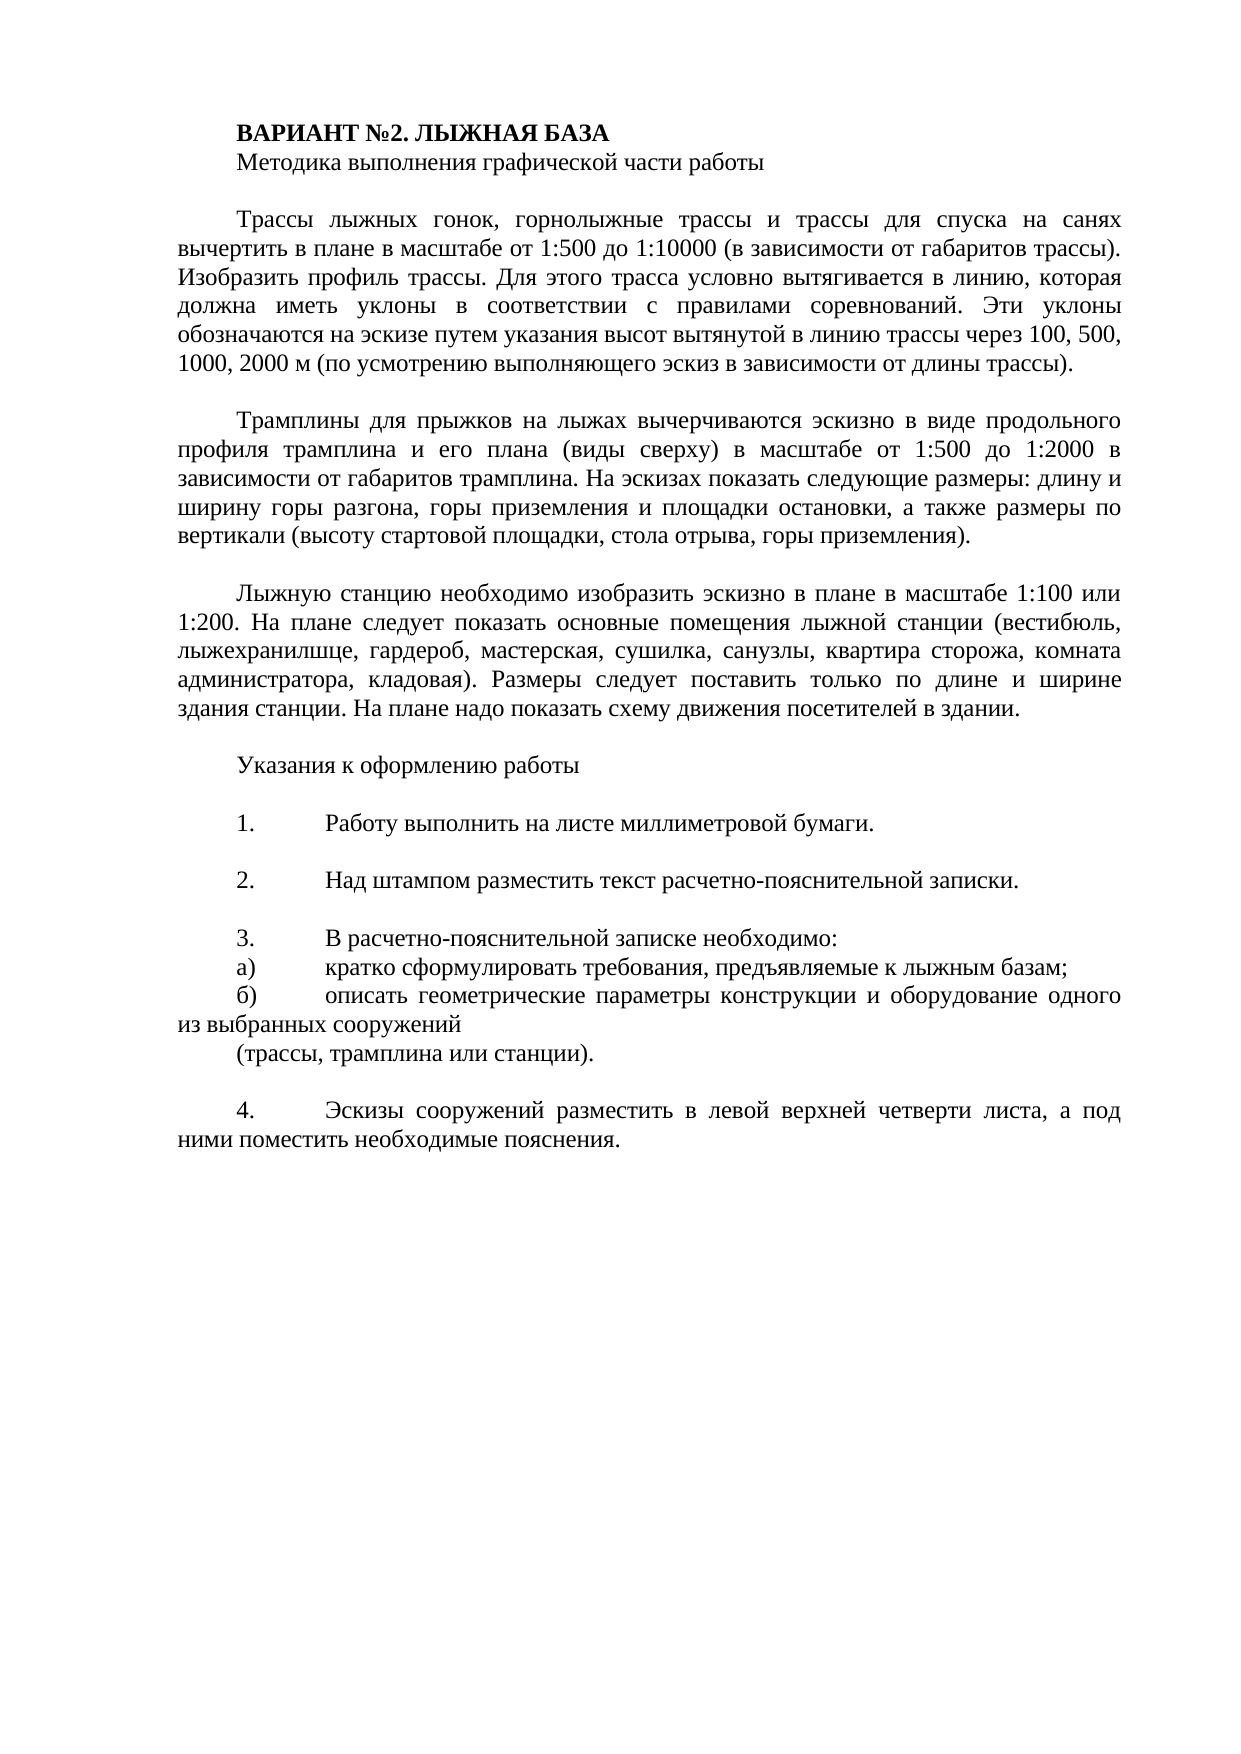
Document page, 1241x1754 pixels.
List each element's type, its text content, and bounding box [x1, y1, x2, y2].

text Трамплины для прыжков на лыжах вычерчиваются эскизно в виде продольного профиля трамплина и его плана (виды сверху) в масштабе от 1:500 до 1:2000 в зависимости от габаритов трамплина. На эскизах показать следующие размеры: длину и ширину горы разгона, горы приземления и площадки остановки, а также размеры по вертикали (высоту стартовой площадки, стола отрыва, горы приземления). [177, 406, 1122, 549]
text Трассы лыжных гонок, горнолыжные трассы и трассы для спуска на санях вычертить в плане в масштабе от 1:500 до 1:10000 (в зависимости от габаритов трассы). Изобразить профиль трассы. Для этого трасса условно вытягивается в линию, которая должна иметь уклоны в соответствии с правилами соревнований. Эти уклоны обозначаются на эскизе путем указания высот вытянутой в линию трассы через 100, 500, 1000, 2000 м (по усмотрению выполняющего эскиз в зависимости от длины трассы). [177, 204, 1122, 377]
text ВАРИАНТ №2. ЛЫЖНАЯ БАЗА [177, 118, 1122, 147]
text 4. Эскизы сооружений разместить в левой верхней четверти листа, а под ними поместить необходимые пояснения. [177, 1096, 1122, 1153]
text (трассы, трамплина или станции). [177, 1038, 1122, 1067]
text Методика выполнения графической части работы [177, 147, 1122, 176]
text Лыжную станцию необходимо изобразить эскизно в плане в масштабе 1:100 или 1:200. На плане следует показать основные помещения лыжной станции (вестибюль, лыжехранилшце, гардероб, мастерская, сушилка, санузлы, квартира сторожа, комната администратора, кладовая). Размеры следует поставить только по длине и ширине здания станции. На плане надо показать схему движения посетителей в здании. [177, 578, 1122, 722]
text 3. В расчетно-пояснительной записке необходимо: [177, 923, 1122, 952]
text 2. Над штампом разместить текст расчетно-пояснительной записки. [177, 866, 1122, 894]
text Указания к оформлению работы [177, 751, 1122, 779]
text 1. Работу выполнить на листе миллиметровой бумаги. [177, 808, 1122, 837]
text а) кратко сформулировать требования, предъявляемые к лыжным базам; [177, 952, 1122, 981]
text б) описать геометрические параметры конструкции и оборудование одного из выбранных сооружений [177, 981, 1122, 1038]
